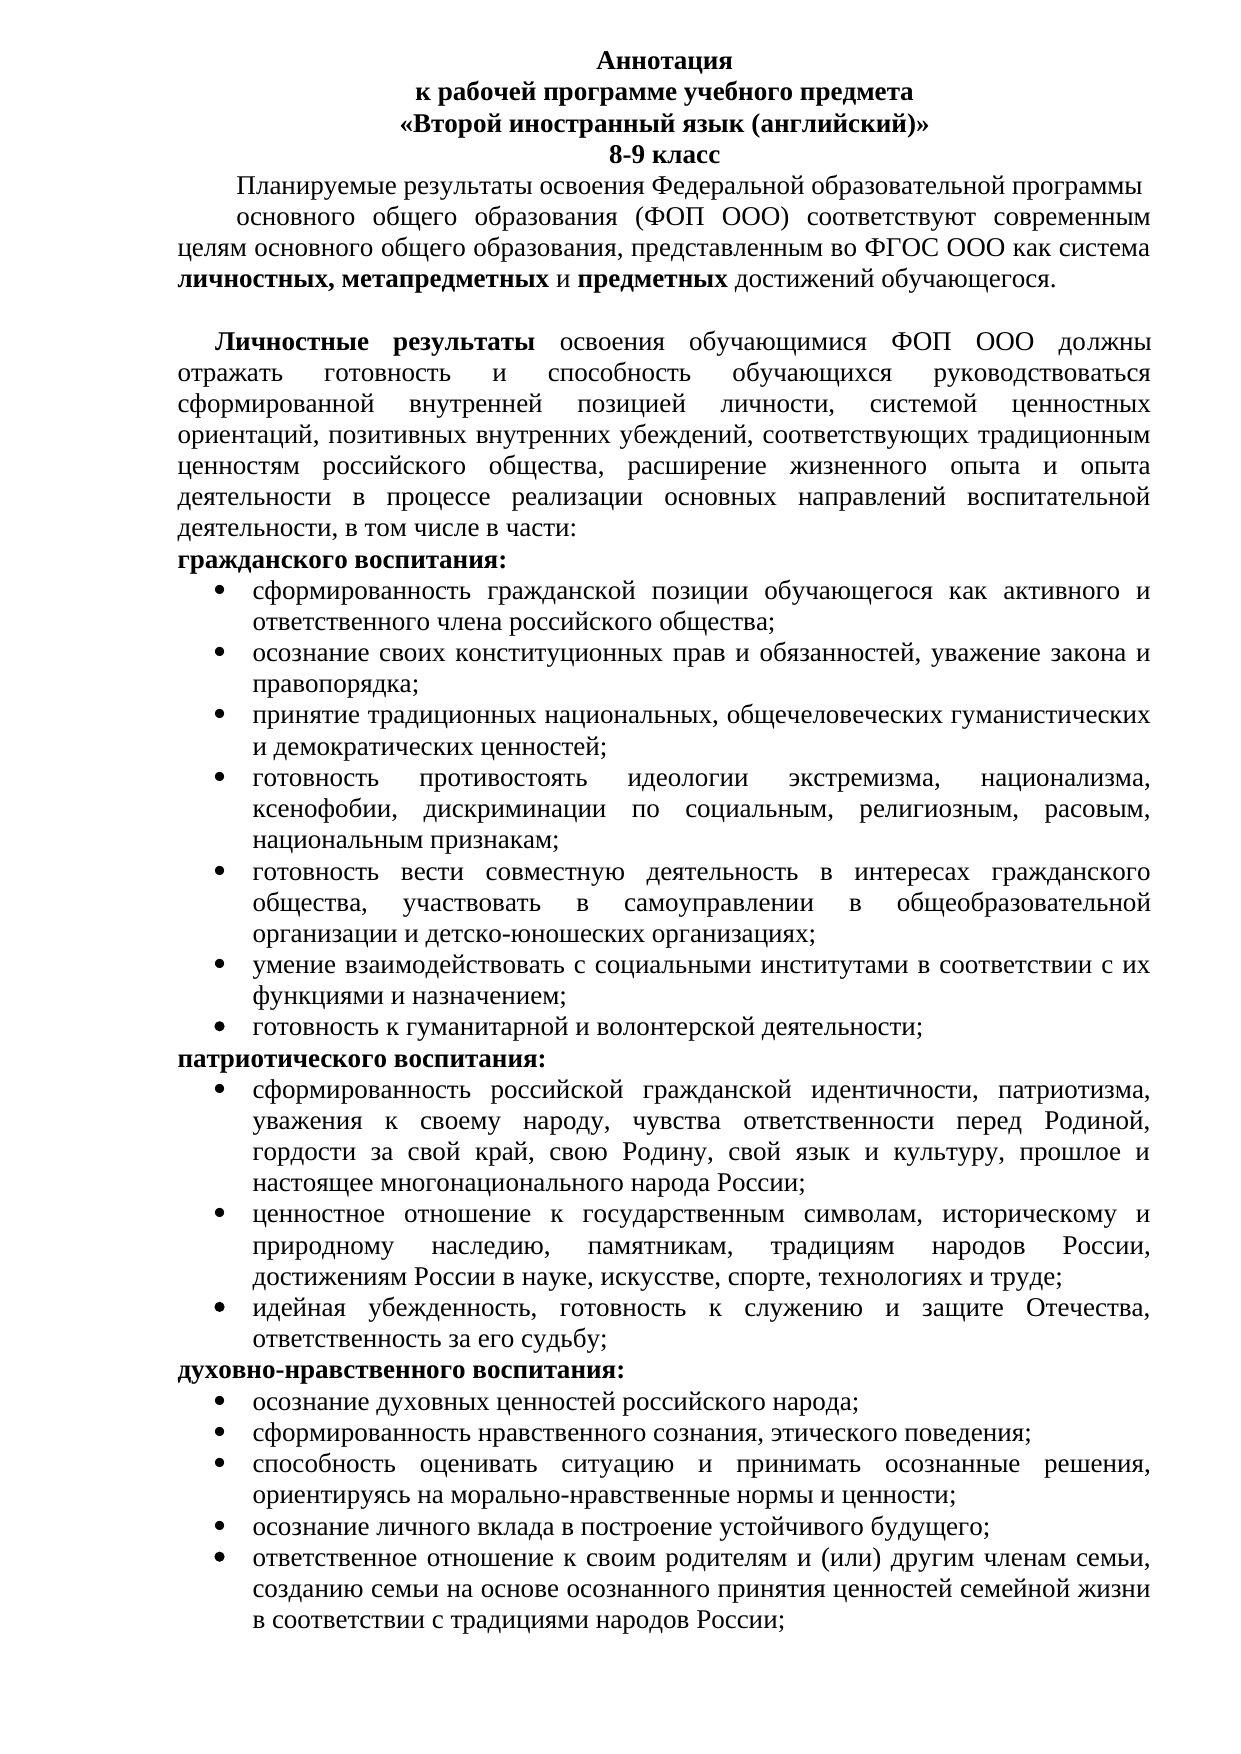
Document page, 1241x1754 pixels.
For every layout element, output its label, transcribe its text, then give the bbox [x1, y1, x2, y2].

list умение взаимодействовать с социальными институтами в соответствии с их функциями и назначением; [215, 948, 1152, 1011]
list сформированность гражданской позиции обучающегося как активного и ответственного члена российского общества; [215, 574, 1152, 636]
text патриотического воспитания: [177, 1042, 1152, 1073]
text Аннотация [177, 44, 1152, 76]
text основного общего образования (ФОП ООО) соответствуют современным целям основного общего образования, представленным во ФГОС ООО как система личностных, метапредметных и предметных достижений обучающегося. [177, 200, 1152, 293]
text Личностные результаты освоения обучающимися ФОП ООО должны отражать готовность и способность обучающихся руководствоваться сформированной внутренней позицией личности, системой ценностных ориентаций, позитивных внутренних убеждений, соответствующих традиционным ценностям российского общества, расширение жизненного опыта и опыта деятельности в процессе реализации основных направлений воспитательной деятельности, в том числе в части: [177, 325, 1152, 543]
text гражданского воспитания: [177, 543, 1152, 574]
list осознание своих конституционных прав и обязанностей, уважение закона и правопорядка; [215, 636, 1152, 699]
list сформированность российской гражданской идентичности, патриотизма, уважения к своему народу, чувства ответственности перед Родиной, гордости за свой край, свою Родину, свой язык и культуру, прошлое и настоящее многонационального народа России; [215, 1073, 1152, 1198]
list идейная убежденность, готовность к служению и защите Отечества, ответственность за его судьбу; [215, 1291, 1152, 1353]
text к рабочей программе учебного предмета [177, 76, 1152, 107]
list ценностное отношение к государственным символам, историческому и природному наследию, памятникам, традициям народов России, достижениям России в науке, искусстве, спорте, технологиях и труде; [215, 1198, 1152, 1291]
list способность оценивать ситуацию и принимать осознанные решения, ориентируясь на морально-нравственные нормы и ценности; [215, 1447, 1152, 1509]
list принятие традиционных национальных, общечеловеческих гуманистических и демократических ценностей; [215, 699, 1152, 761]
list ответственное отношение к своим родителям и (или) другим членам семьи, созданию семьи на основе осознанного принятия ценностей семейной жизни в соответствии с традициями народов России; [215, 1541, 1152, 1634]
list осознание личного вклада в построение устойчивого будущего; [215, 1509, 1152, 1541]
text «Второй иностранный язык (английский)» [177, 107, 1152, 138]
list готовность к гуманитарной и волонтерской деятельности; [215, 1011, 1152, 1042]
list осознание духовных ценностей российского народа; [215, 1385, 1152, 1416]
text Планируемые результаты освоения Федеральной образовательной программы [177, 169, 1152, 200]
list готовность вести совместную деятельность в интересах гражданского общества, участвовать в самоуправлении в общеобразовательной организации и детско-юношеских организациях; [215, 854, 1152, 948]
list сформированность нравственного сознания, этического поведения; [215, 1416, 1152, 1447]
text духовно-нравственного воспитания: [177, 1353, 1152, 1385]
text 8-9 класс [177, 138, 1152, 169]
list готовность противостоять идеологии экстремизма, национализма, ксенофобии, дискриминации по социальным, религиозным, расовым, национальным признакам; [215, 761, 1152, 854]
